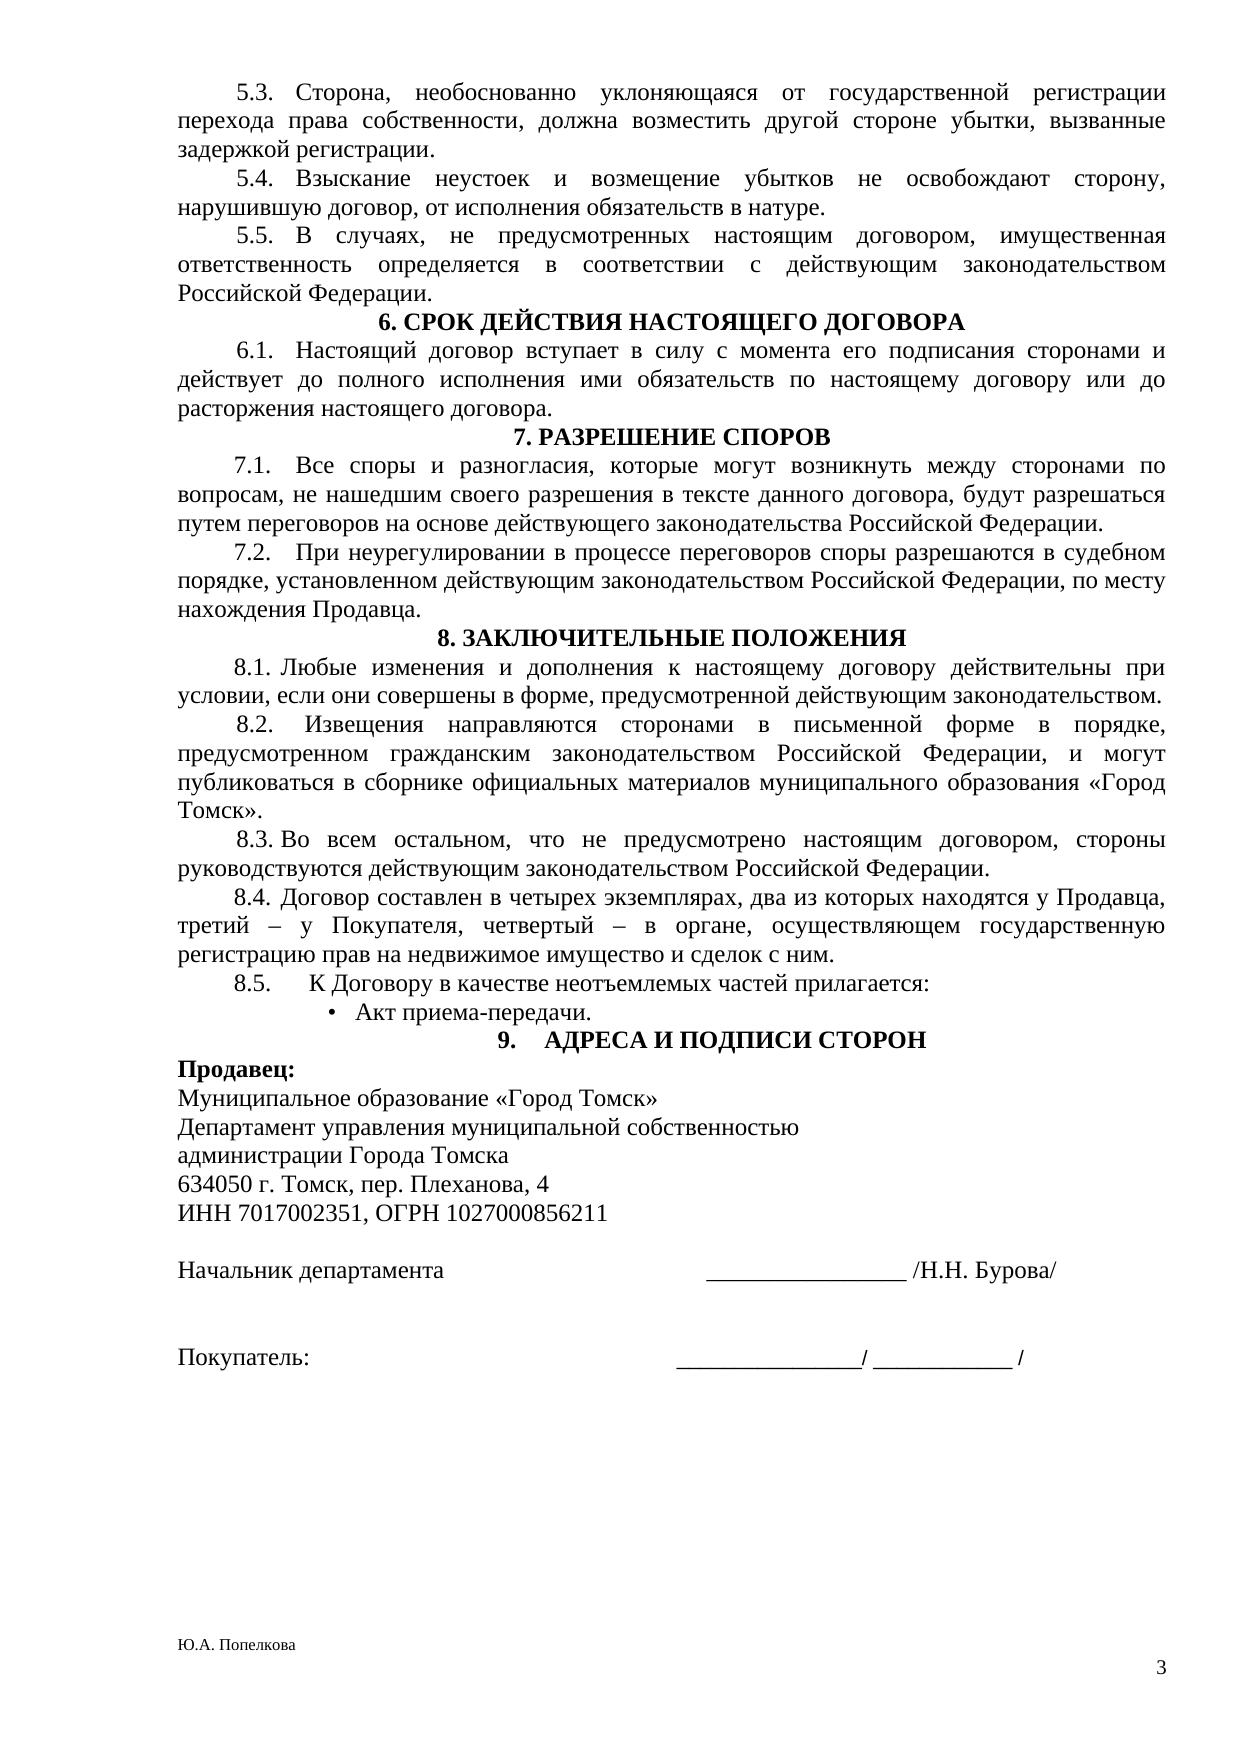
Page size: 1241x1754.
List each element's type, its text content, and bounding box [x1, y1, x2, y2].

text Муниципальное образование «Город Томск» [177, 1083, 1167, 1112]
text ИНН 7017002351, ОГРН 1027000856211 [177, 1198, 1166, 1227]
list АДРЕСА И ПОДПИСИ СТОРОН [177, 1026, 1240, 1054]
text Покупатель: ________________/ ____________ / [177, 1342, 1240, 1371]
list В случаях, не предусмотренных настоящим договором, имущественная ответственность определяется в соответствии с действующим законодательством Российской Федерации. [177, 221, 1167, 307]
text Департамент управления муниципальной собственностью [177, 1112, 1167, 1141]
list Все споры и разногласия, которые могут возникнуть между сторонами по вопросам, не нашедшим своего разрешения в тексте данного договора, будут разрешаться путем переговоров на основе действующего законодательства Российской Федерации. [177, 451, 1167, 537]
text 7. РАЗРЕШЕНИЕ СПОРОВ [177, 422, 1167, 451]
text 8. ЗАКЛЮЧИТЕЛЬНЫЕ ПОЛОЖЕНИЯ [177, 623, 1167, 652]
text Ю.А. Попелкова [177, 1635, 1167, 1654]
text Начальник департамента ________________ /Н.Н. Бурова/ [177, 1256, 1166, 1284]
text администрации Города Томска [177, 1141, 1167, 1169]
list Любые изменения и дополнения к настоящему договору действительны при условии, если они совершены в форме, предусмотренной действующим законодательством. [177, 652, 1167, 709]
list Настоящий договор вступает в силу с момента его подписания сторонами и действует до полного исполнения ими обязательств по настоящему договору или до расторжения настоящего договора. [177, 336, 1167, 422]
text 8.5. К Договору в качестве неотъемлемых частей прилагается: [177, 968, 1162, 997]
list Взыскание неустоек и возмещение убытков не освобождают сторону, нарушившую договор, от исполнения обязательств в натуре. [177, 163, 1167, 221]
list Извещения направляются сторонами в письменной форме в порядке, предусмотренном гражданским законодательством Российской Федерации, и могут публиковаться в сборнике официальных материалов муниципального образования «Город Томск». [177, 709, 1167, 824]
list Договор составлен в четырех экземплярах, два из которых находятся у Продавца, третий – у Покупателя, четвертый – в органе, осуществляющем государственную регистрацию прав на недвижимое имущество и сделок с ним. [177, 882, 1167, 968]
text • Акт приема-передачи. [177, 997, 1167, 1026]
text 6. СРОК ДЕЙСТВИЯ НАСТОЯЩЕГО ДОГОВОРА [177, 307, 1167, 336]
list Сторона, необоснованно уклоняющаяся от государственной регистрации перехода права собственности, должна возместить другой стороне убытки, вызванные задержкой регистрации. [177, 77, 1167, 163]
text Продавец: [177, 1054, 1240, 1083]
subtitle 634050 г. Томск, пер. Плеханова, 4 [177, 1169, 1240, 1198]
list Во всем остальном, что не предусмотрено настоящим договором, стороны руководствуются действующим законодательством Российской Федерации. [177, 824, 1167, 882]
list При неурегулировании в процессе переговоров споры разрешаются в судебном порядке, установленном действующим законодательством Российской Федерации, по месту нахождения Продавца. [177, 537, 1167, 623]
